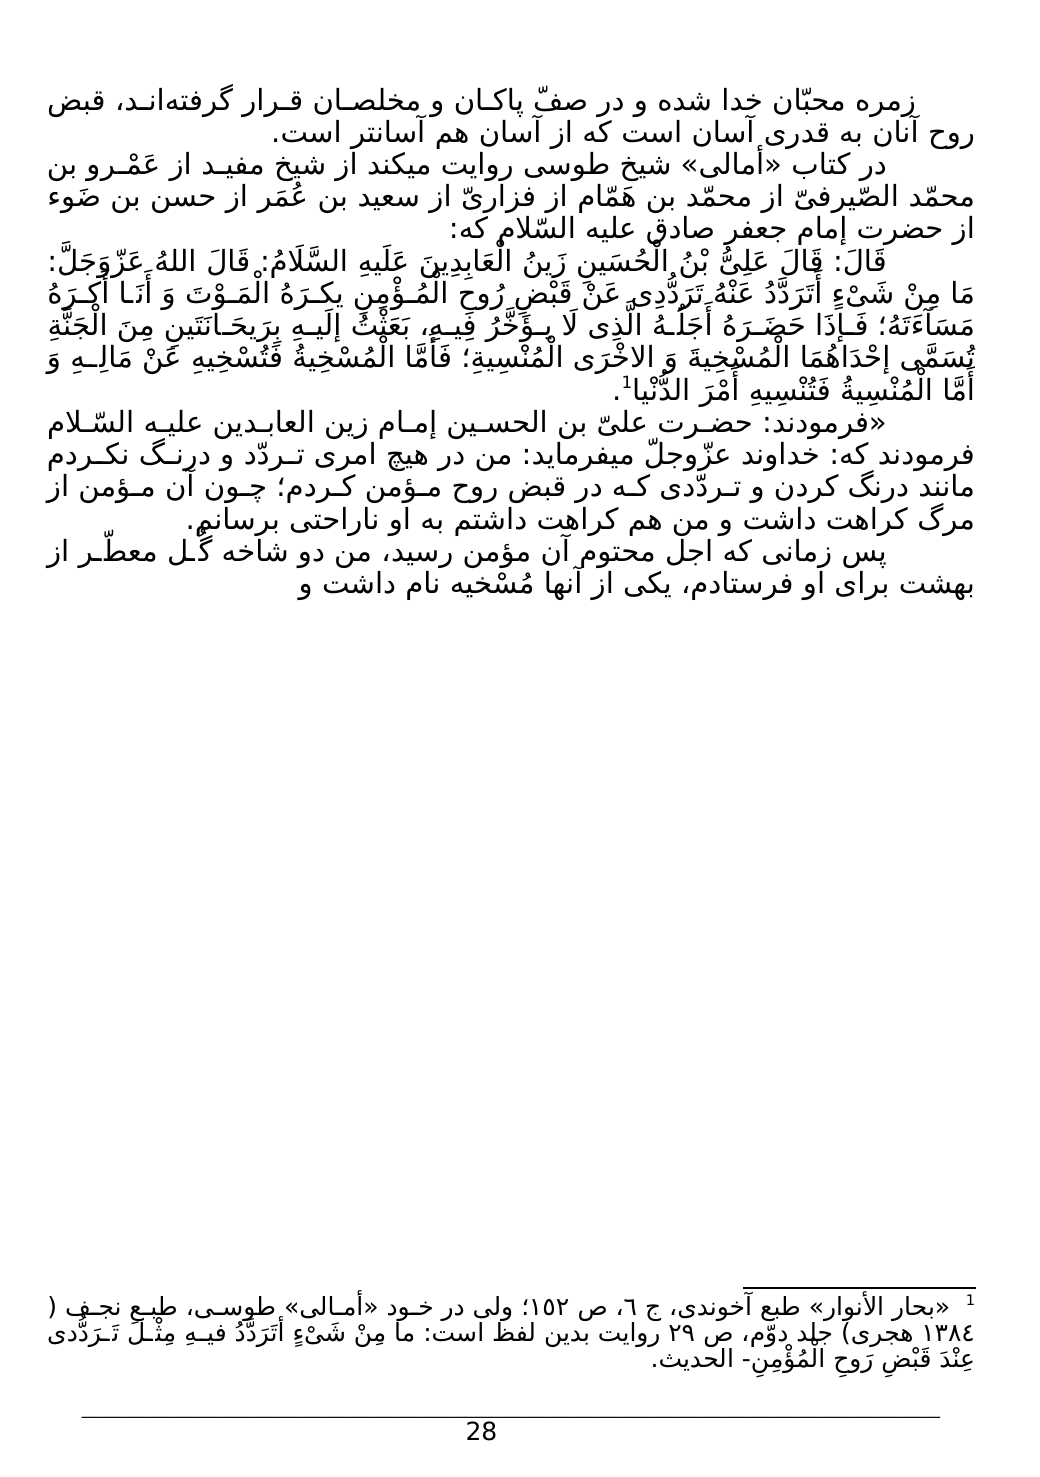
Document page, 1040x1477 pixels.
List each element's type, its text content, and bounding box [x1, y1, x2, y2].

text پس زمانى كه اجل محتوم آن مؤمن رسید، من دو شاخه گُل معطّر از بهشت براى او فرستادم، یكى از آنها مُسْخیه نام داشت و [47, 536, 975, 601]
text زمره محبّان خدا شده و در صفّ پاكان و مخلصان قرار گرفته‌اند، قبض روح آنان به قدرى آسان است كه از آسان هم آسانتر است. [47, 84, 975, 149]
text «فرمودند: حضرت علىّ بن الحسین إمام زین العابدین علیه السّلام فرمودند كه: خداوند عزّوجلّ میفرماید: من در هیچ امرى تردّد و درنگ نكردم مانند درنگ كردن و تردّدى كه در قبض روح مؤمن كردم؛ چون آن مؤمن از مرگ كراهت داشت و من هم كراهت داشتم به او ناراحتى برسانم. [47, 407, 975, 536]
text در كتاب «أمالى» شیخ طوسى روایت میكند از شیخ مفید از عَمْرو بن محمّد الصّیرفىّ از محمّد بن هَمّام از فزارىّ از سعید بن عُمَر از حسن بن ضَوء از حضرت إمام جعفر صادق علیه السّلام كه: [47, 149, 975, 246]
text قَالَ: قَالَ عَلِىُّ بْنُ الْحُسَینِ زَینُ الْعَابِدِینَ عَلَیهِ السَّلَامُ: قَالَ اللهُ عَزّوَجَلَّ: مَا مِنْ شَىْ‌ءٍ أَتَرَدَّدُ عَنْهُ تَرَدُّدِى عَنْ قَبْضِ رُوحِ الْمُؤْمِنِ یکرَهُ الْمَوْتَ وَ أَنَا أَکرَهُ مَسَآءَتَهُ؛ فَإذَا حَضَرَهُ أَجَلُهُ الَّذِى لَا یؤَخَّرُ فِیهِ، بَعَثْتُ إلَیهِ بِرَیحَانَتَینِ مِنَ الْجَنَّةِ تُسَمَّى إحْدَاهُمَا الْمُسْخِیةَ وَ الاخْرَى الْمُنْسِیةِ؛ فَأَمَّا الْمُسْخِیةُ فَتُسْخِیهِ عَنْ مَالِهِ وَ أَمَّا الْمُنْسِیةُ فَتُنْسِیهِ أَمْرَ الدُّنْیا. [47, 246, 975, 407]
